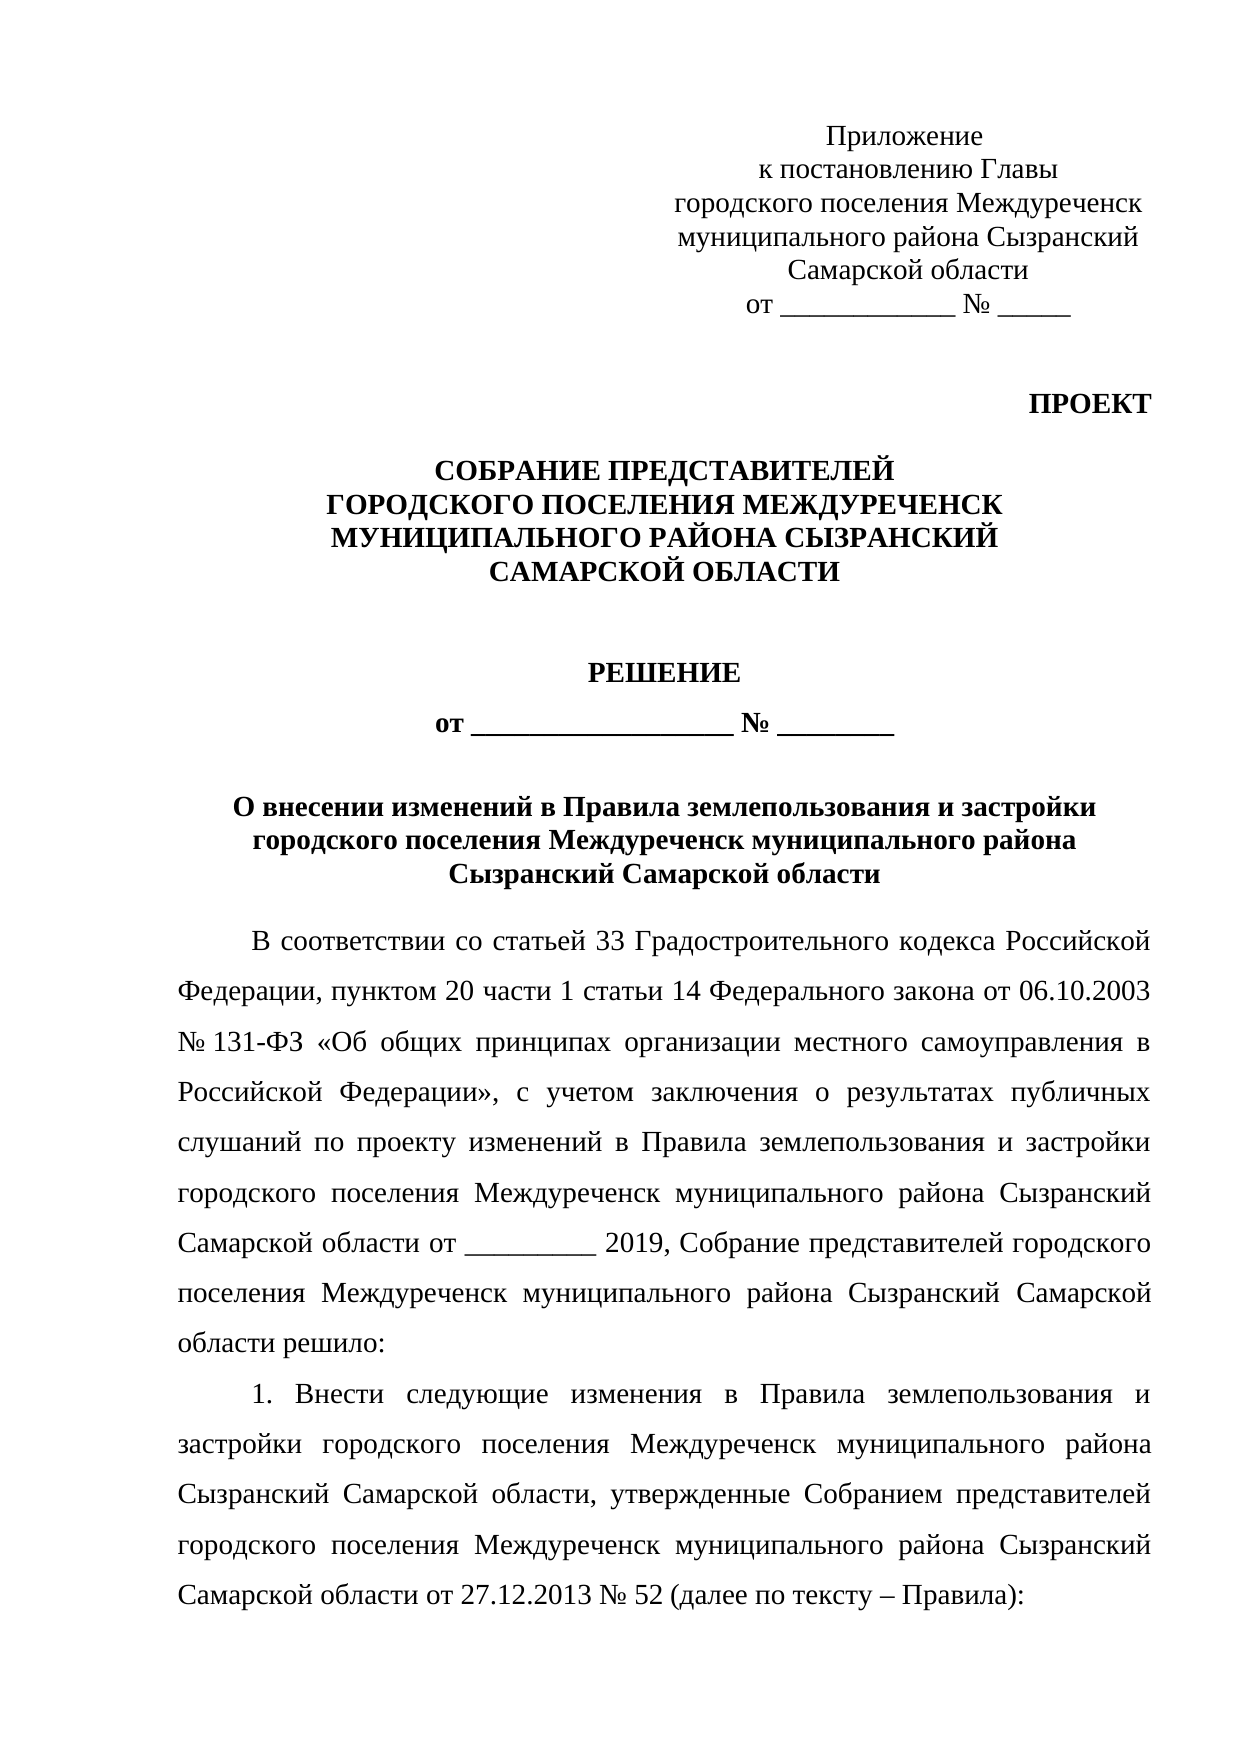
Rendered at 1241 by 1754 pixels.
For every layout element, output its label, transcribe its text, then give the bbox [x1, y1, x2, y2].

text РЕШЕНИЕ [177, 655, 1152, 688]
text от __________________ № ________ [177, 705, 1152, 739]
text МУНИЦИПАЛЬНОГО РАЙОНА СЫЗРАНСКИЙ [177, 521, 1152, 554]
text Приложение к постановлению Главы [664, 118, 1152, 185]
text городского поселения Междуреченск муниципального района Сызранский Самарской области [664, 185, 1152, 286]
text В соответствии со статьей 33 Градостроительного кодекса Российской Федерации, пунктом 20 части 1 статьи 14 Федерального закона от 06.10.2003 № 131-ФЗ «Об общих принципах организации местного самоуправления в Российской Федерации», с учетом заключения о результатах публичных слушаний по проекту изменений в Правила землепользования и застройки городского поселения Междуреченск муниципального района Сызранский Самарской области от _________ 2019, Собрание представителей городского поселения Междуреченск муниципального района Сызранский Самарской области решило: [177, 923, 1152, 1359]
text городского поселения Междуреченск муниципального района Сызранский Самарской области [177, 822, 1152, 889]
text О внесении изменений в Правила землепользования и застройки [177, 789, 1152, 822]
text САМАРСКОЙ ОБЛАСТИ [177, 554, 1152, 588]
text от ____________ № _____ [664, 286, 1152, 319]
text ГОРОДСКОГО ПОСЕЛЕНИЯ МЕЖДУРЕЧЕНСК [177, 487, 1152, 521]
text ПРОЕКТ [177, 386, 1152, 420]
text СОБРАНИЕ ПРЕДСТАВИТЕЛЕЙ [177, 453, 1152, 487]
text 1. Внести следующие изменения в Правила землепользования и застройки городского поселения Междуреченск муниципального района Сызранский Самарской области, утвержденные Собранием представителей городского поселения Междуреченск муниципального района Сызранский Самарской области от 27.12.2013 № 52 (далее по тексту – Правила): [177, 1376, 1152, 1612]
